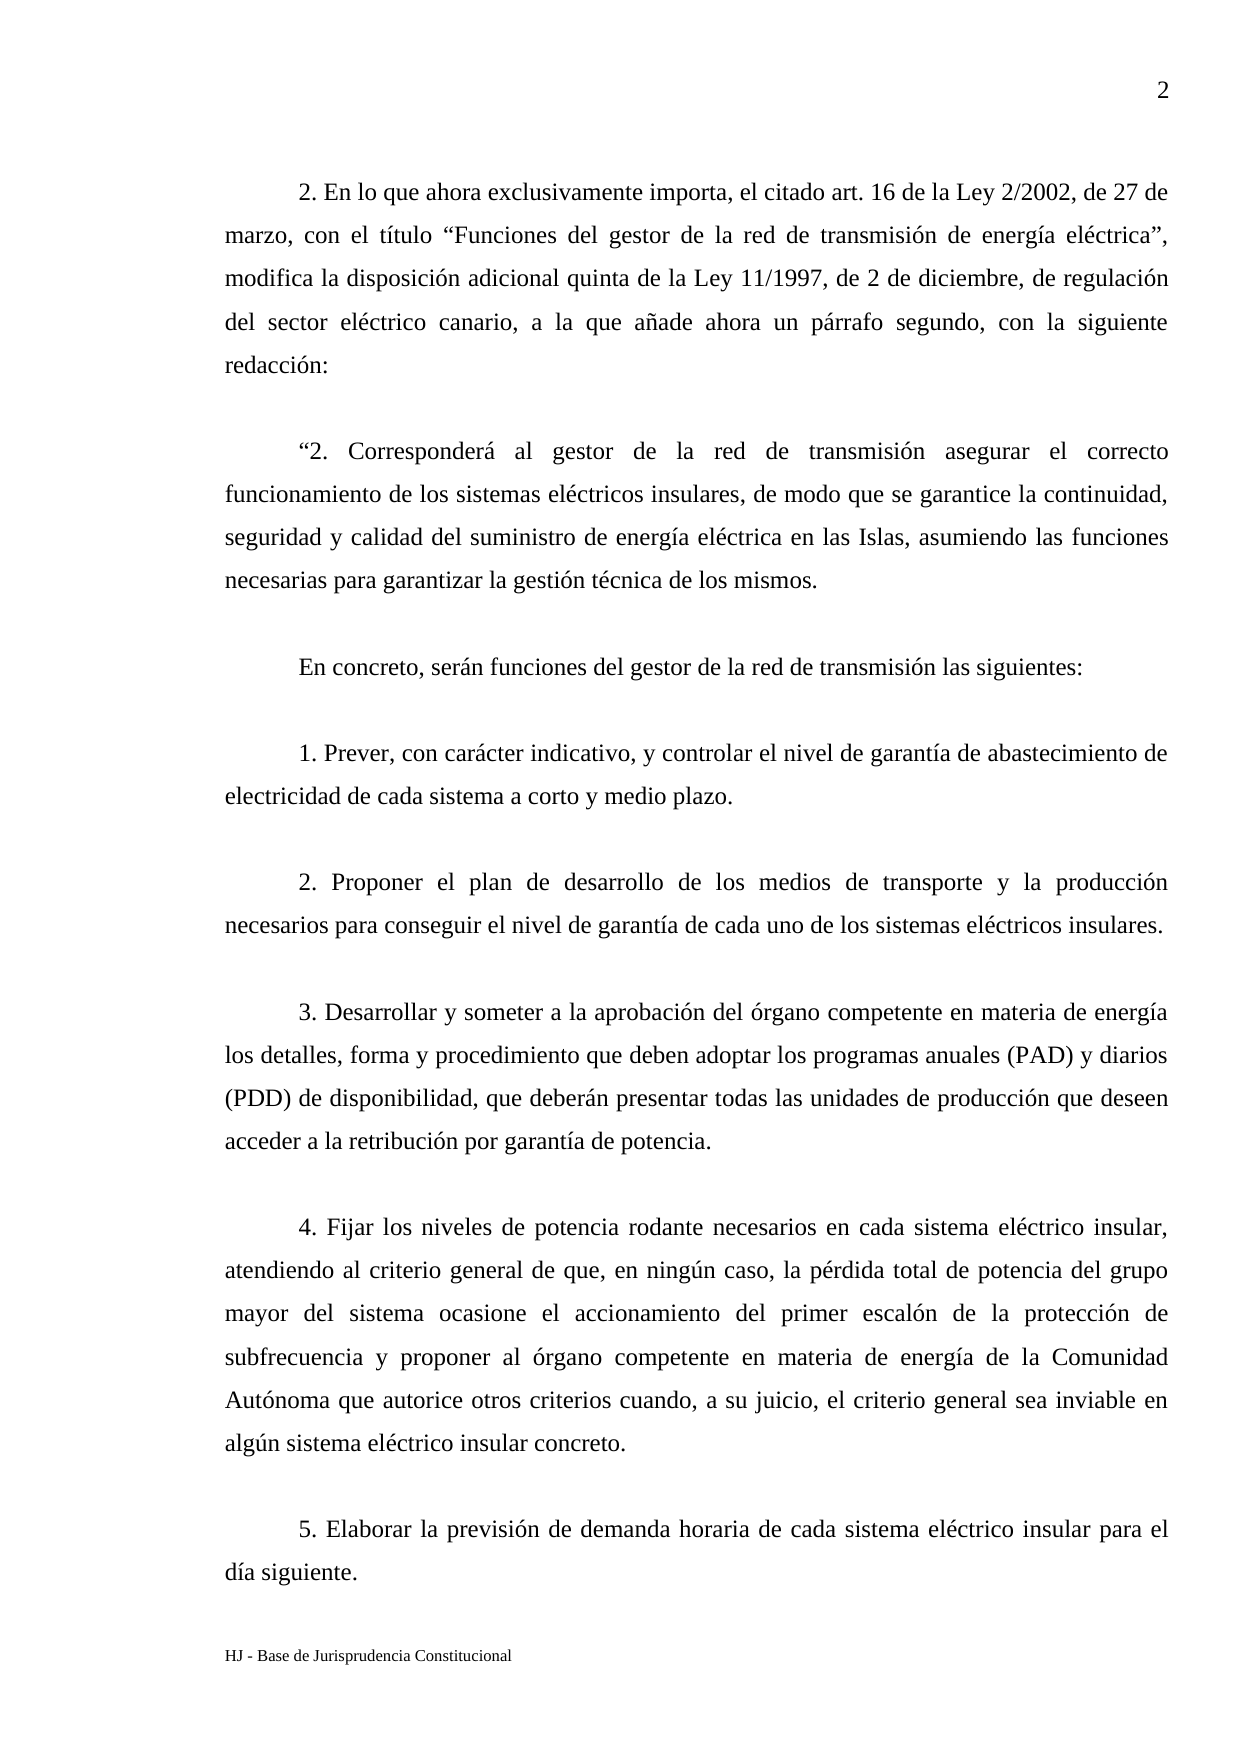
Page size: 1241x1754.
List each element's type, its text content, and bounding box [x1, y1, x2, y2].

text “2. Corresponderá al gestor de la red de transmisión asegurar el correcto funcionamiento de los sistemas eléctricos insulares, de modo que se garantice la continuidad, seguridad y calidad del suministro de energía eléctrica en las Islas, asumiendo las funciones necesarias para garantizar la gestión técnica de los mismos. [224, 436, 1169, 594]
text En concreto, serán funciones del gestor de la red de transmisión las siguientes: [224, 652, 1169, 680]
text 1. Prever, con carácter indicativo, y controlar el nivel de garantía de abastecimiento de electricidad de cada sistema a corto y medio plazo. [224, 738, 1169, 810]
text 5. Elaborar la previsión de demanda horaria de cada sistema eléctrico insular para el día siguiente. [224, 1514, 1169, 1586]
text 2. En lo que ahora exclusivamente importa, el citado art. 16 de la Ley 2/2002, de 27 de marzo, con el título “Funciones del gestor de la red de transmisión de energía eléctrica”, modifica la disposición adicional quinta de la Ley 11/1997, de 2 de diciembre, de regulación del sector eléctrico canario, a la que añade ahora un párrafo segundo, con la siguiente redacción: [224, 177, 1169, 378]
text 3. Desarrollar y someter a la aprobación del órgano competente en materia de energía los detalles, forma y procedimiento que deben adoptar los programas anuales (PAD) y diarios (PDD) de disponibilidad, que deberán presentar todas las unidades de producción que deseen acceder a la retribución por garantía de potencia. [224, 997, 1169, 1155]
text 2. Proponer el plan de desarrollo de los medios de transporte y la producción necesarios para conseguir el nivel de garantía de cada uno de los sistemas eléctricos insulares. [224, 867, 1169, 939]
text 4. Fijar los niveles de potencia rodante necesarios en cada sistema eléctrico insular, atendiendo al criterio general de que, en ningún caso, la pérdida total de potencia del grupo mayor del sistema ocasione el accionamiento del primer escalón de la protección de subfrecuencia y proponer al órgano competente en materia de energía de la Comunidad Autónoma que autorice otros criterios cuando, a su juicio, el criterio general sea inviable en algún sistema eléctrico insular concreto. [224, 1212, 1169, 1457]
